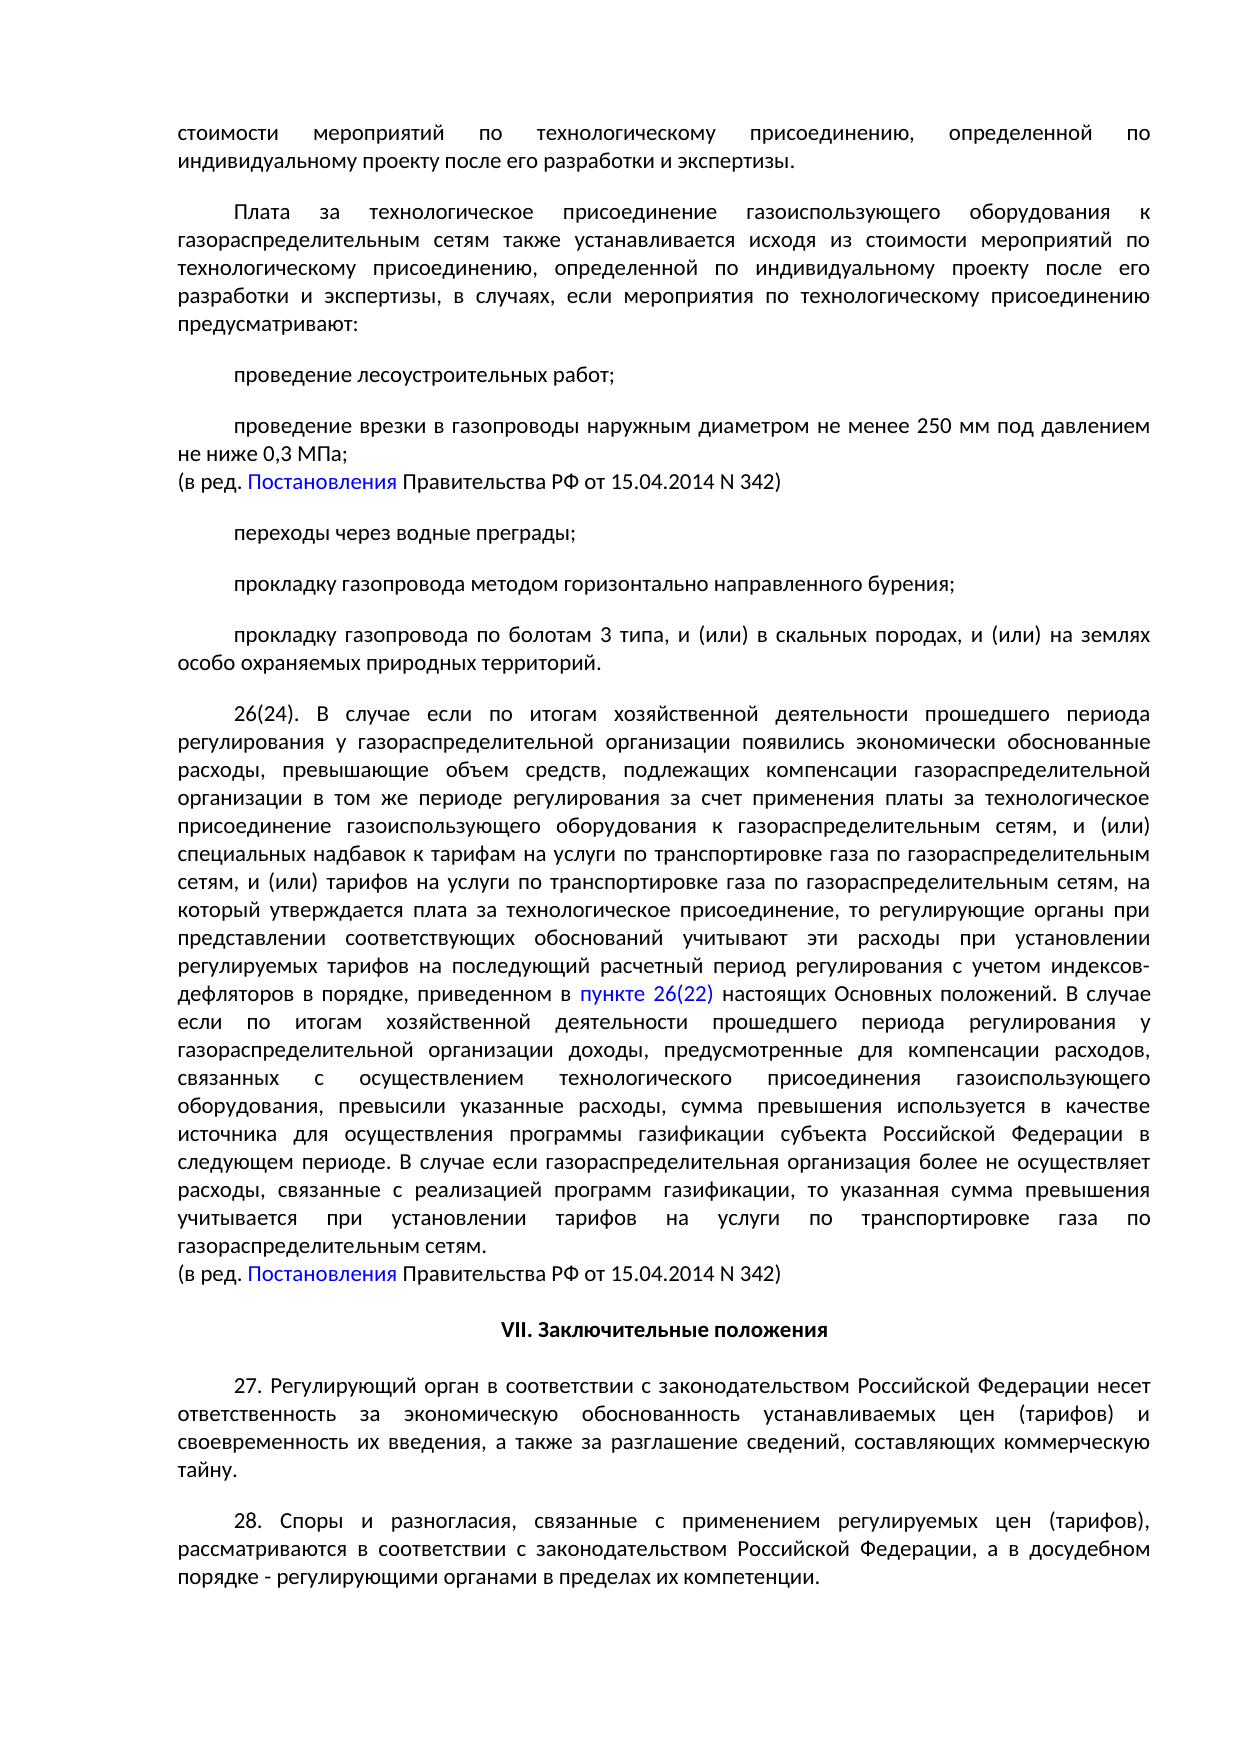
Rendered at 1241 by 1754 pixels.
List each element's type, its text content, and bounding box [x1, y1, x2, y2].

text (в ред. Постановления Правительства РФ от 15.04.2014 N 342) [177, 1259, 1152, 1287]
title VII. Заключительные положения [177, 1315, 1152, 1343]
text Плата за технологическое присоединение газоиспользующего оборудования к газораспределительным сетям также устанавливается исходя из стоимости мероприятий по технологическому присоединению, определенной по индивидуальному проекту после его разработки и экспертизы, в случаях, если мероприятия по технологическому присоединению предусматривают: [177, 197, 1152, 337]
text прокладку газопровода методом горизонтально направленного бурения; [177, 569, 1152, 597]
text 27. Регулирующий орган в соответствии с законодательством Российской Федерации несет ответственность за экономическую обоснованность устанавливаемых цен (тарифов) и своевременность их введения, а также за разглашение сведений, составляющих коммерческую тайну. [177, 1371, 1152, 1483]
text переходы через водные преграды; [177, 518, 1152, 546]
text (в ред. Постановления Правительства РФ от 15.04.2014 N 342) [177, 467, 1152, 495]
text прокладку газопровода по болотам 3 типа, и (или) в скальных породах, и (или) на землях особо охраняемых природных территорий. [177, 620, 1152, 676]
text проведение лесоустроительных работ; [177, 360, 1152, 388]
text 26(24). В случае если по итогам хозяйственной деятельности прошедшего периода регулирования у газораспределительной организации появились экономически обоснованные расходы, превышающие объем средств, подлежащих компенсации газораспределительной организации в том же периоде регулирования за счет применения платы за технологическое присоединение газоиспользующего оборудования к газораспределительным сетям, и (или) специальных надбавок к тарифам на услуги по транспортировке газа по газораспределительным сетям, и (или) тарифов на услуги по транспортировке газа по газораспределительным сетям, на который утверждается плата за технологическое присоединение, то регулирующие органы при представлении соответствующих обоснований учитывают эти расходы при установлении регулируемых тарифов на последующий расчетный период регулирования с учетом индексов-дефляторов в порядке, приведенном в пункте 26(22) настоящих Основных положений. В случае если по итогам хозяйственной деятельности прошедшего периода регулирования у газораспределительной организации доходы, предусмотренные для компенсации расходов, связанных с осуществлением технологического присоединения газоиспользующего оборудования, превысили указанные расходы, сумма превышения используется в качестве источника для осуществления программы газификации субъекта Российской Федерации в следующем периоде. В случае если газораспределительная организация более не осуществляет расходы, связанные с реализацией программ газификации, то указанная сумма превышения учитывается при установлении тарифов на услуги по транспортировке газа по газораспределительным сетям. [177, 699, 1152, 1259]
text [177, 118, 1152, 174]
text 28. Споры и разногласия, связанные с применением регулируемых цен (тарифов), рассматриваются в соответствии с законодательством Российской Федерации, а в досудебном порядке - регулирующими органами в пределах их компетенции. [177, 1506, 1152, 1590]
text проведение врезки в газопроводы наружным диаметром не менее 250 мм под давлением не ниже 0,3 МПа; [177, 411, 1152, 467]
